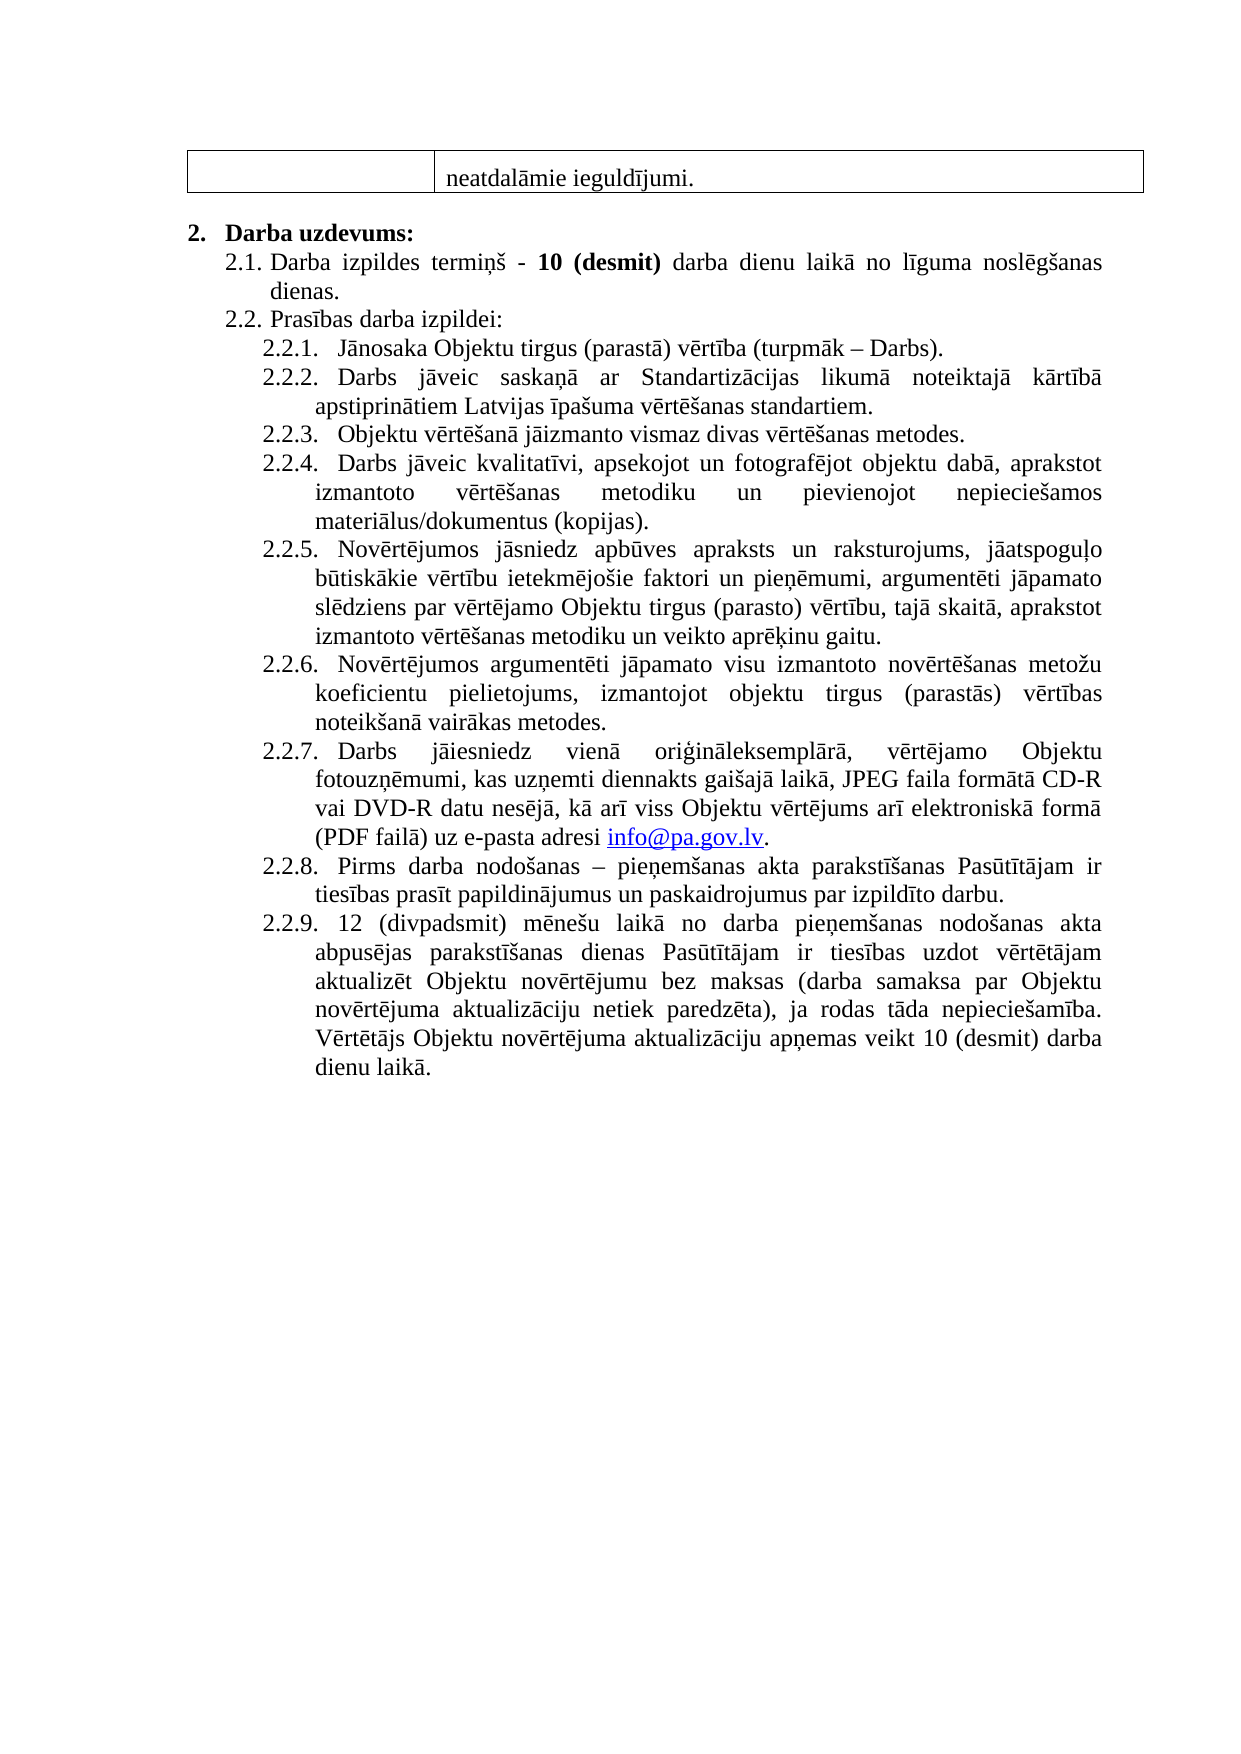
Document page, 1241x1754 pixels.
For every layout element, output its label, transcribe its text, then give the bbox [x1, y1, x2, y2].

list Pirms darba nodošanas – pieņemšanas akta parakstīšanas Pasūtītājam ir tiesības prasīt papildinājumus un paskaidrojumus par izpildīto darbu. [262, 851, 1103, 908]
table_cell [188, 151, 434, 192]
list Jānosaka Objektu tirgus (parastā) vērtība (turpmāk – Darbs). [262, 333, 1103, 362]
list Darba uzdevums: [187, 218, 1093, 247]
list Novērtējumos argumentēti jāpamato visu izmantoto novērtēšanas metožu koeficientu pielietojums, izmantojot objektu tirgus (parastās) vērtības noteikšanā vairākas metodes. [262, 649, 1103, 736]
list Objektu vērtēšanā jāizmanto vismaz divas vērtēšanas metodes. [262, 419, 1103, 448]
list Darbs jāveic kvalitatīvi, apsekojot un fotografējot objektu dabā, aprakstot izmantoto vērtēšanas metodiku un pievienojot nepieciešamos materiālus/dokumentus (kopijas). [262, 448, 1103, 534]
list 12 (divpadsmit) mēnešu laikā no darba pieņemšanas nodošanas akta abpusējas parakstīšanas dienas Pasūtītājam ir tiesības uzdot vērtētājam aktualizēt Objektu novērtējumu bez maksas (darba samaksa par Objektu novērtējuma aktualizāciju netiek paredzēta), ja rodas tāda nepieciešamība. Vērtētājs Objektu novērtējuma aktualizāciju apņemas veikt 10 (desmit) darba dienu laikā. [262, 908, 1103, 1081]
list Darbs jāiesniedz vienā oriģināleksemplārā, vērtējamo Objektu fotouzņēmumi, kas uzņemti diennakts gaišajā laikā, JPEG faila formātā CD-R vai DVD-R datu nesējā, kā arī viss Objektu vērtējums arī elektroniskā formā (PDF failā) uz e-pasta adresi info@pa.gov.lv. [262, 736, 1103, 851]
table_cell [435, 151, 1143, 192]
list Darba izpildes termiņš - 10 (desmit) darba dienu laikā no līguma noslēgšanas dienas. [225, 247, 1103, 304]
list Darbs jāveic saskaņā ar Standartizācijas likumā noteiktajā kārtībā apstiprinātiem Latvijas īpašuma vērtēšanas standartiem. [262, 362, 1103, 419]
list Prasības darba izpildei: [225, 304, 1103, 333]
list Novērtējumos jāsniedz apbūves apraksts un raksturojums, jāatspoguļo būtiskākie vērtību ietekmējošie faktori un pieņēmumi, argumentēti jāpamato slēdziens par vērtējamo Objektu tirgus (parasto) vērtību, tajā skaitā, aprakstot izmantoto vērtēšanas metodiku un veikto aprēķinu gaitu. [262, 534, 1103, 649]
